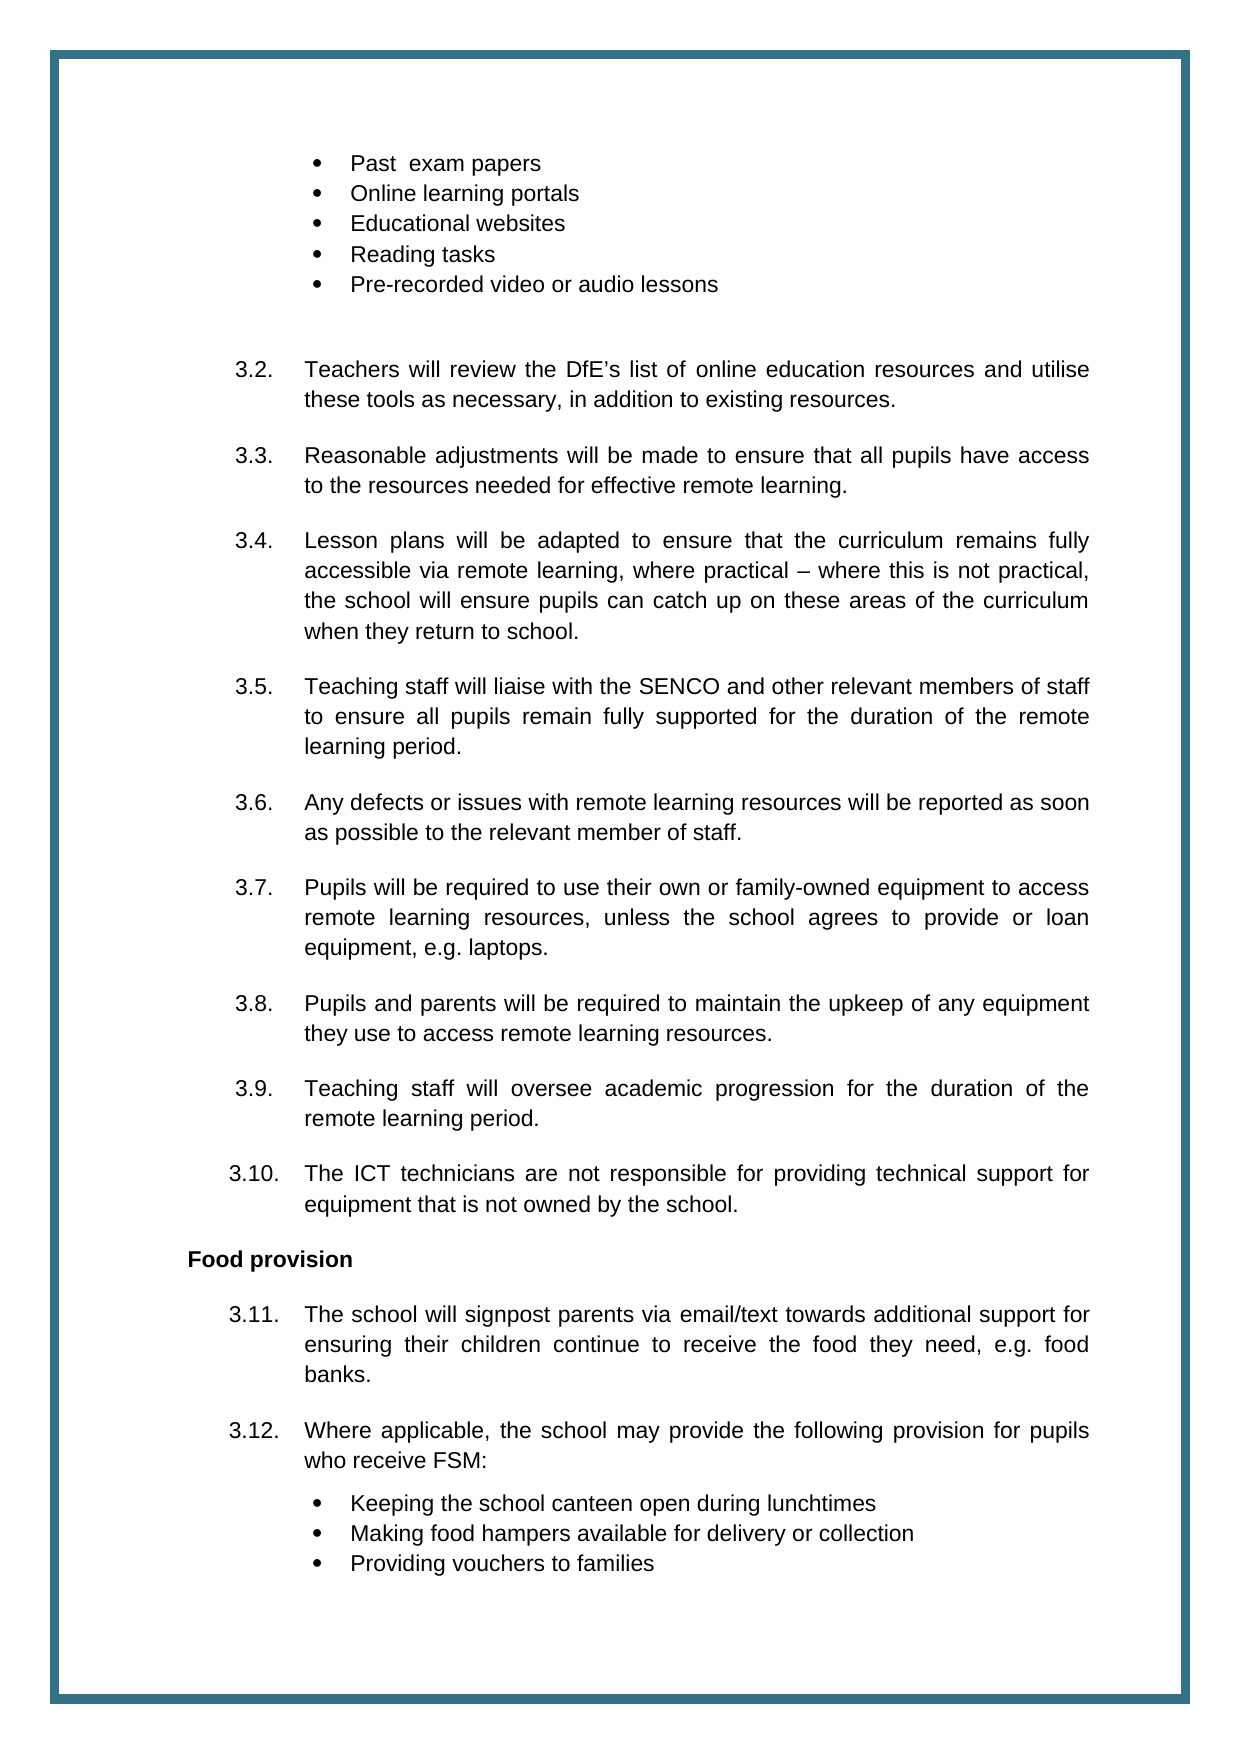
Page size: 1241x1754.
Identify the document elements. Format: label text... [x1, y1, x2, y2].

text Making food hampers available for delivery or collection [313, 1520, 1090, 1546]
text Online learning portals [313, 180, 1090, 207]
text Past exam papers [313, 150, 1090, 176]
text Teachers will review the DfE’s list of online education resources and utilise these tools as necessary, in addition to existing resources. [254, 356, 1090, 413]
text The ICT technicians are not responsible for providing technical support for equipment that is not owned by the school. [254, 1160, 1090, 1217]
text Reading tasks [313, 241, 1090, 267]
text Providing vouchers to families [313, 1550, 1090, 1576]
text Reasonable adjustments will be made to ensure that all pupils have access to the resources needed for effective remote learning. [254, 442, 1090, 498]
text Educational websites [313, 210, 1090, 237]
text Any defects or issues with remote learning resources will be reported as soon as possible to the relevant member of staff. [254, 788, 1090, 845]
text Teaching staff will liaise with the SENCO and other relevant members of staff to ensure all pupils remain fully supported for the duration of the remote learning period. [254, 673, 1090, 760]
text Teaching staff will oversee academic progression for the duration of the remote learning period. [254, 1075, 1090, 1132]
text Lesson plans will be adapted to ensure that the curriculum remains fully accessible via remote learning, where practical – where this is not practical, the school will ensure pupils can catch up on these areas of the curriculum when they return to school. [254, 527, 1090, 644]
text Where applicable, the school may provide the following provision for pupils who receive FSM: [254, 1417, 1090, 1473]
text Pupils and parents will be required to maintain the upkeep of any equipment they use to access remote learning resources. [254, 989, 1090, 1046]
list Food provision [150, 1246, 1090, 1272]
text Keeping the school canteen open during lunchtimes [313, 1489, 1090, 1516]
text Pre-recorded video or audio lessons [313, 271, 1090, 327]
text The school will signpost parents via email/text towards additional support for ensuring their children continue to receive the food they need, e.g. food banks. [254, 1301, 1090, 1388]
text Pupils will be required to use their own or family-owned equipment to access remote learning resources, unless the school agrees to provide or loan equipment, e.g. laptops. [254, 874, 1090, 961]
